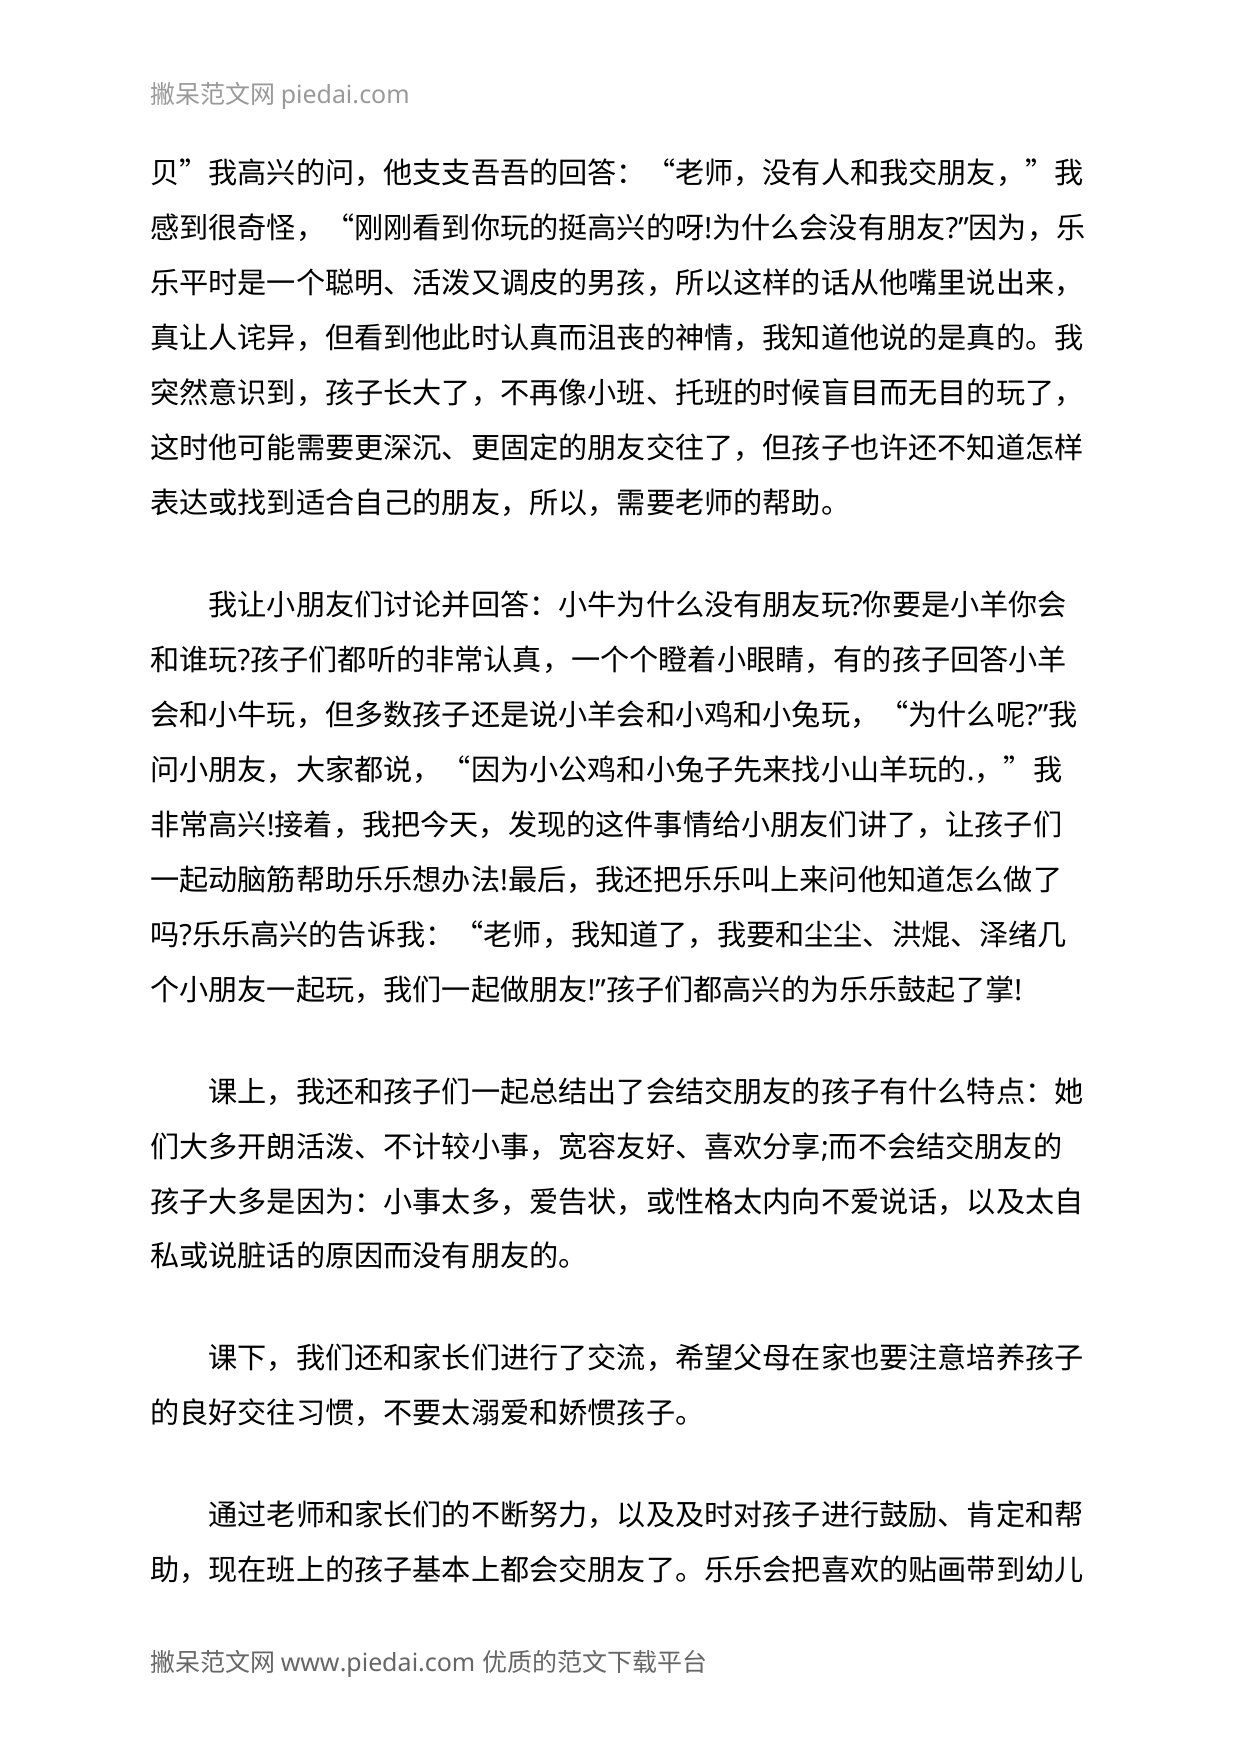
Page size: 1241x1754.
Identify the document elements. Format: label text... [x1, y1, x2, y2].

text 课上，我还和孩子们一起总结出了会结交朋友的孩子有什么特点：她们大多开朗活泼、不计较小事，宽容友好、喜欢分享;而不会结交朋友的孩子大多是因为：小事太多，爱告状，或性格太内向不爱说话，以及太自私或说脏话的原因而没有朋友的。 [150, 1068, 1090, 1275]
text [150, 150, 1090, 522]
text 我让小朋友们讨论并回答：小牛为什么没有朋友玩?你要是小羊你会和谁玩?孩子们都听的非常认真，一个个瞪着小眼睛，有的孩子回答小羊会和小牛玩，但多数孩子还是说小羊会和小鸡和小兔玩，“为什么呢?”我问小朋友，大家都说，“因为小公鸡和小兔子先来找小山羊玩的.，”我非常高兴!接着，我把今天，发现的这件事情给小朋友们讲了，让孩子们一起动脑筋帮助乐乐想办法!最后，我还把乐乐叫上来问他知道怎么做了吗?乐乐高兴的告诉我：“老师，我知道了，我要和尘尘、洪焜、泽绪几个小朋友一起玩，我们一起做朋友!”孩子们都高兴的为乐乐鼓起了掌! [150, 581, 1090, 1009]
text 课下，我们还和家长们进行了交流，希望父母在家也要注意培养孩子的良好交往习惯，不要太溺爱和娇惯孩子。 [150, 1335, 1090, 1432]
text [150, 1491, 1090, 1589]
